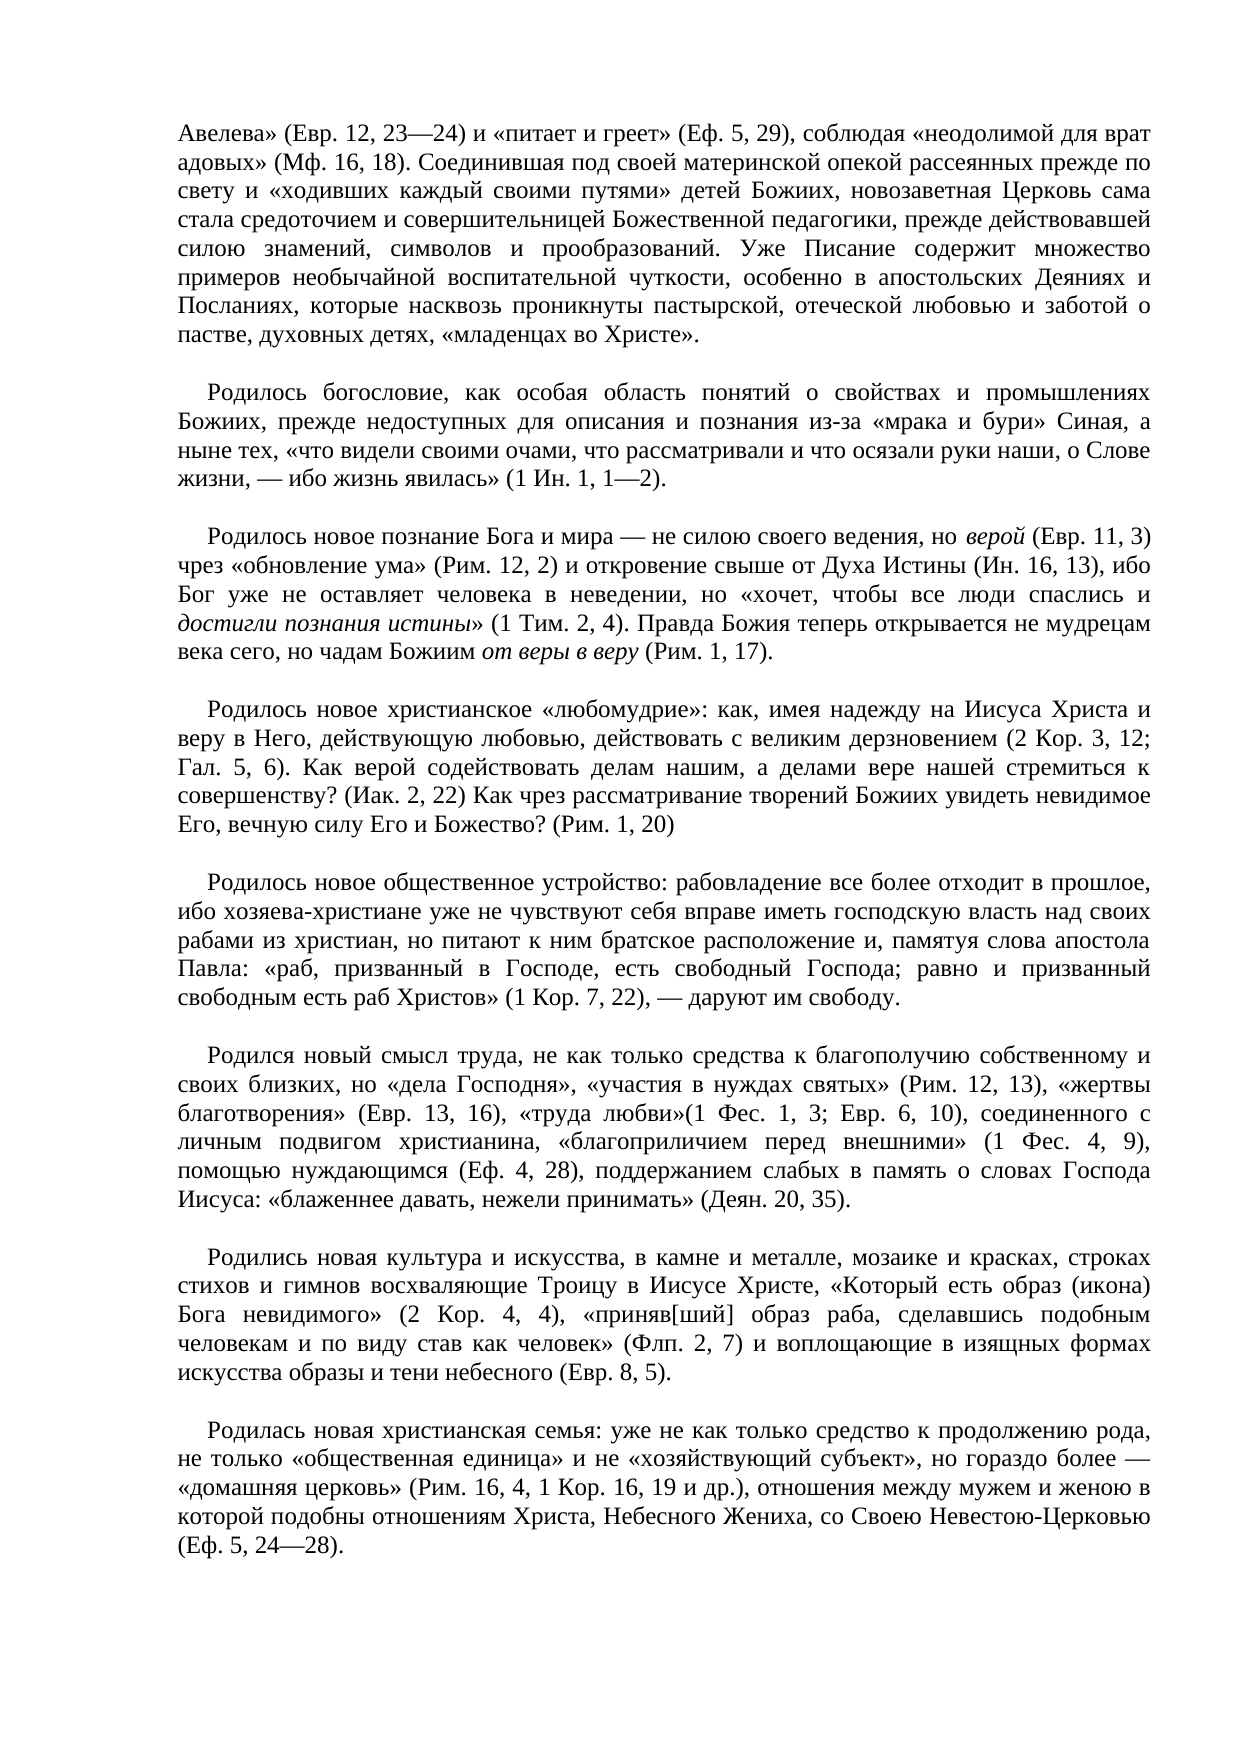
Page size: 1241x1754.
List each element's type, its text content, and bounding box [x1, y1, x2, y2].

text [177, 118, 1152, 348]
text Родилась новая христианская семья: уже не как только средство к продолжению рода, не только «общественная единица» и не «хозяйствующий субъект», но гораздо более — «домашняя церковь» (Рим. 16, 4, 1 Кор. 16, 19 и др.), отношения между мужем и женою в которой подобны отношениям Христа, Небесного Жениха, со Своею Невестою-Церковью (Еф. 5, 24—28). [177, 1415, 1152, 1558]
text Родилось новое познание Бога и мира — не силою своего ведения, но верой (Евр. 11, 3) чрез «обновление ума» (Рим. 12, 2) и откровение свыше от Духа Истины (Ин. 16, 13), ибо Бог уже не оставляет человека в неведении, но «хочет, чтобы все люди спаслись и достигли познания истины» (1 Тим. 2, 4). Правда Божия теперь открывается не мудрецам века сего, но чадам Божиим от веры в веру (Рим. 1, 17). [177, 521, 1152, 665]
text Родился новый смысл труда, не как только средства к благополучию собственному и своих близких, но «дела Господня», «участия в нуждах святых» (Рим. 12, 13), «жертвы благотворения» (Евр. 13, 16), «труда любви»(1 Фес. 1, 3; Евр. 6, 10), соединенного с личным подвигом христианина, «благоприличием перед внешними» (1 Фес. 4, 9), помощью нуждающимся (Еф. 4, 28), поддержанием слабых в память о словах Господа Иисуса: «блаженнее давать, нежели принимать» (Деян. 20, 35). [177, 1040, 1152, 1213]
text Родилось богословие, как особая область понятий о свойствах и промышлениях Божиих, прежде недоступных для описания и познания из-за «мрака и бури» Синая, а ныне тех, «что видели своими очами, что рассматривали и что осязали руки наши, о Слове жизни, — ибо жизнь явилась» (1 Ин. 1, 1—2). [177, 377, 1152, 492]
text Родилось новое общественное устройство: рабовладение все более отходит в прошлое, ибо хозяева-христиане уже не чувствуют себя вправе иметь господскую власть над своих рабами из христиан, но питают к ним братское расположение и, памятуя слова апостола Павла: «раб, призванный в Господе, есть свободный Господа; равно и призванный свободным есть раб Христов» (1 Кор. 7, 22), — даруют им свободу. [177, 867, 1152, 1011]
text Родились новая культура и искусства, в камне и металле, мозаике и красках, строках стихов и гимнов восхваляющие Троицу в Иисусе Христе, «Который есть образ (икона) Бога невидимого» (2 Кор. 4, 4), «приняв[ший] образ раба, сделавшись подобным человекам и по виду став как человек» (Флп. 2, 7) и воплощающие в изящных формах искусства образы и тени небесного (Евр. 8, 5). [177, 1242, 1152, 1386]
text Родилось новое христианское «любомудрие»: как, имея надежду на Иисуса Христа и веру в Него, действующую любовью, действовать с великим дерзновением (2 Кор. 3, 12; Гал. 5, 6). Как верой содействовать делам нашим, а делами вере нашей стремиться к совершенству? (Иак. 2, 22) Как чрез рассматривание творений Божиих увидеть невидимое Его, вечную силу Его и Божество? (Рим. 1, 20) [177, 694, 1152, 838]
